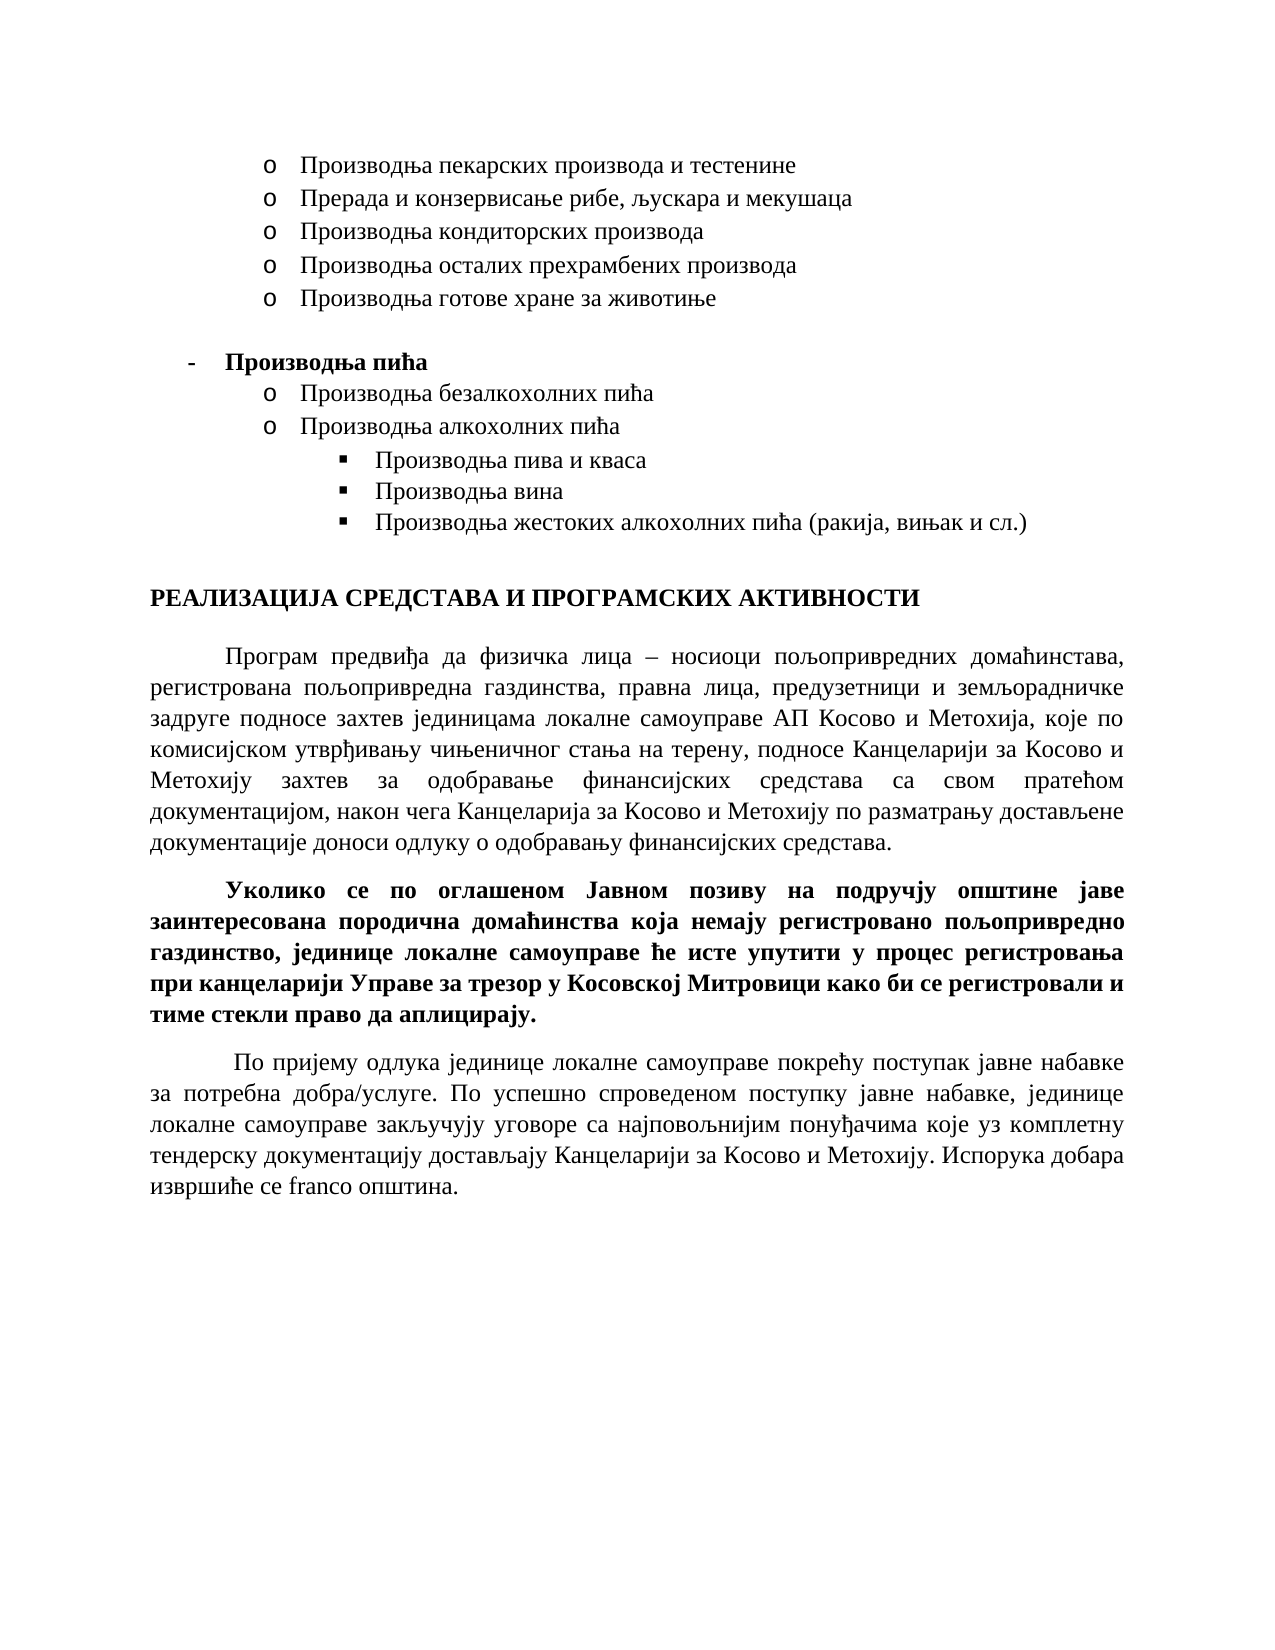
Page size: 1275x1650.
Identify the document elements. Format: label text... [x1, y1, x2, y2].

list Прерада и конзервисање рибе, љускара и мекушаца [262, 183, 1125, 214]
text РЕАЛИЗАЦИЈА СРЕДСТАВА И ПРОГРАМСКИХ АКТИВНОСТИ [150, 583, 1125, 612]
list Производња жестоких алкохолних пића (ракија, вињак и сл.) [337, 507, 1125, 536]
text Програм предвиђа да физичка лица – носиоци пољопривредних домаћинстава, регистрована пољопривредна газдинства, правна лица, предузетници и земљорадничке задруге подносе захтев јединицама локалне самоуправе АП Косово и Метохија, које по комисијском утврђивању чињеничног стања на терену, подносе Канцеларији за Косово и Метохију захтев за одобравање финансијских средстава са свом пратећом документацијом, након чега Канцеларија за Косово и Метохију по разматрању достављене документације доноси одлуку о одобравању финансијских средстава. [150, 641, 1125, 856]
list Производња безалкохолних пића [262, 378, 1125, 409]
list Производња пића [187, 347, 1125, 376]
list Производња вина [337, 476, 1125, 504]
text По пријему одлука јединице локалне самоуправе покрећу поступак јавне набавке за потребна добра/услуге. По успешно спроведеном поступку јавне набавке, јединице локалне самоуправе закључују уговоре са најповољнијим понуђачима које уз комплетну тендерску документацију достављају Канцеларији за Косово и Метохију. Испорука добара извршиће се franco општина. [150, 1047, 1125, 1199]
list Производња кондиторских производа [262, 216, 1125, 247]
list Производња пекарских производа и тестенине [262, 150, 1125, 181]
list Производња осталих прехрамбених производа [262, 250, 1125, 281]
list Производња готове хране за животиње [262, 283, 1125, 314]
list Производња пива и кваса [337, 445, 1125, 473]
text Уколико се по оглашеном Јавном позиву на подручју општине јаве заинтересована породична домаћинства која немају регистровано пољопривредно газдинство, јединице локалне самоуправе ће исте упутити у процес регистровања при канцеларији Управе за трезор у Косовској Митровици како би се регистровали и тиме стекли право да аплицирају. [150, 875, 1125, 1028]
list Производња алкохолних пића [262, 411, 1125, 442]
